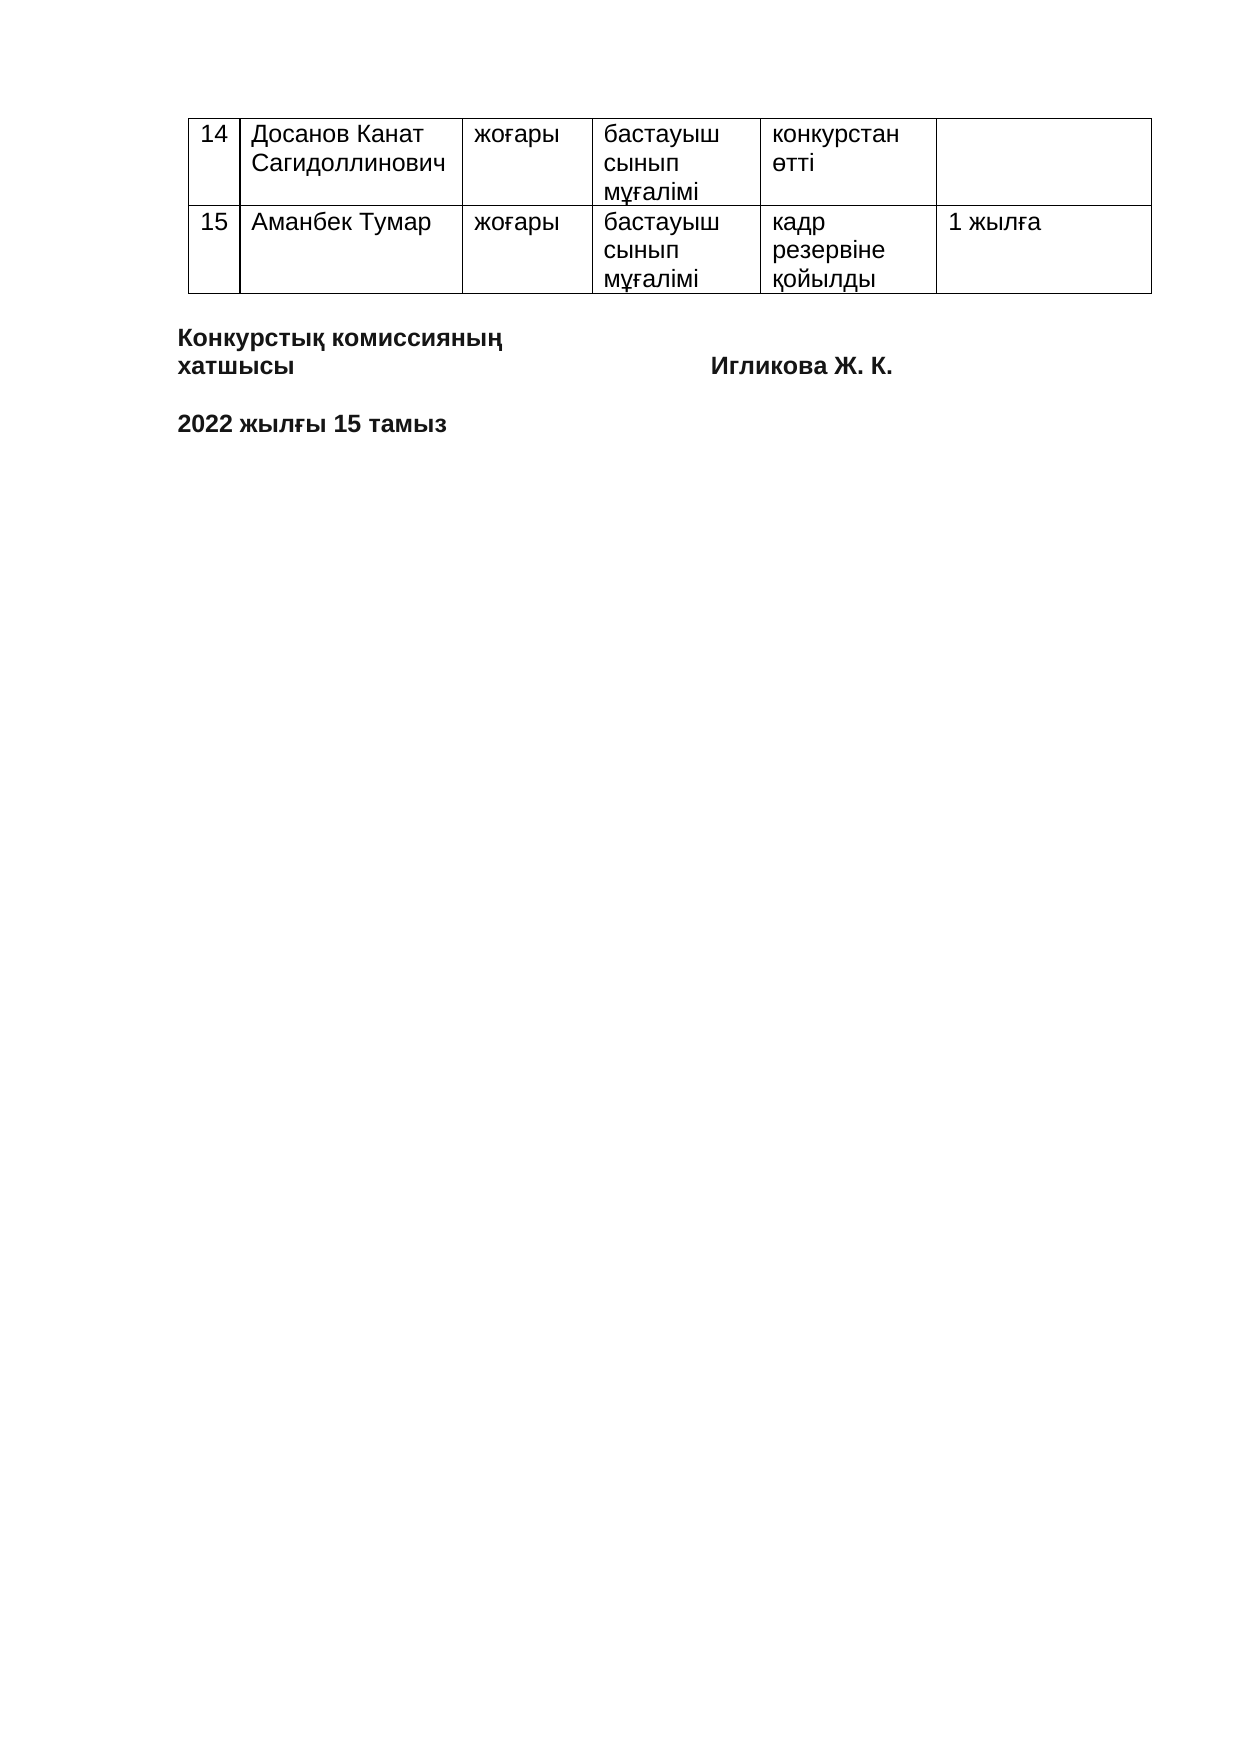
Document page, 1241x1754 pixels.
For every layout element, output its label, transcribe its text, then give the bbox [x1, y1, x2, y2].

table_cell 14 [189, 119, 239, 205]
table_cell [937, 119, 1151, 205]
table_cell кадр резервіне қойылды [761, 206, 936, 293]
text хатшысы Игликова Ж. К. [177, 351, 1152, 380]
table_cell жоғары [463, 206, 592, 293]
table_cell жоғары [463, 119, 592, 205]
table_cell 1 жылға [937, 206, 1151, 293]
table_cell бастауыш сынып мұғалімі [593, 206, 760, 293]
text 2022 жылғы 15 тамыз [177, 409, 1152, 437]
table_cell Аманбек Тумар [241, 206, 462, 293]
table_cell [593, 119, 760, 205]
table_cell конкурстан өтті [761, 119, 936, 205]
table_cell 15 [189, 206, 239, 293]
table_cell Досанов Канат Сагидоллинович [241, 119, 462, 205]
text Конкурстық комиссияның [177, 322, 1152, 351]
